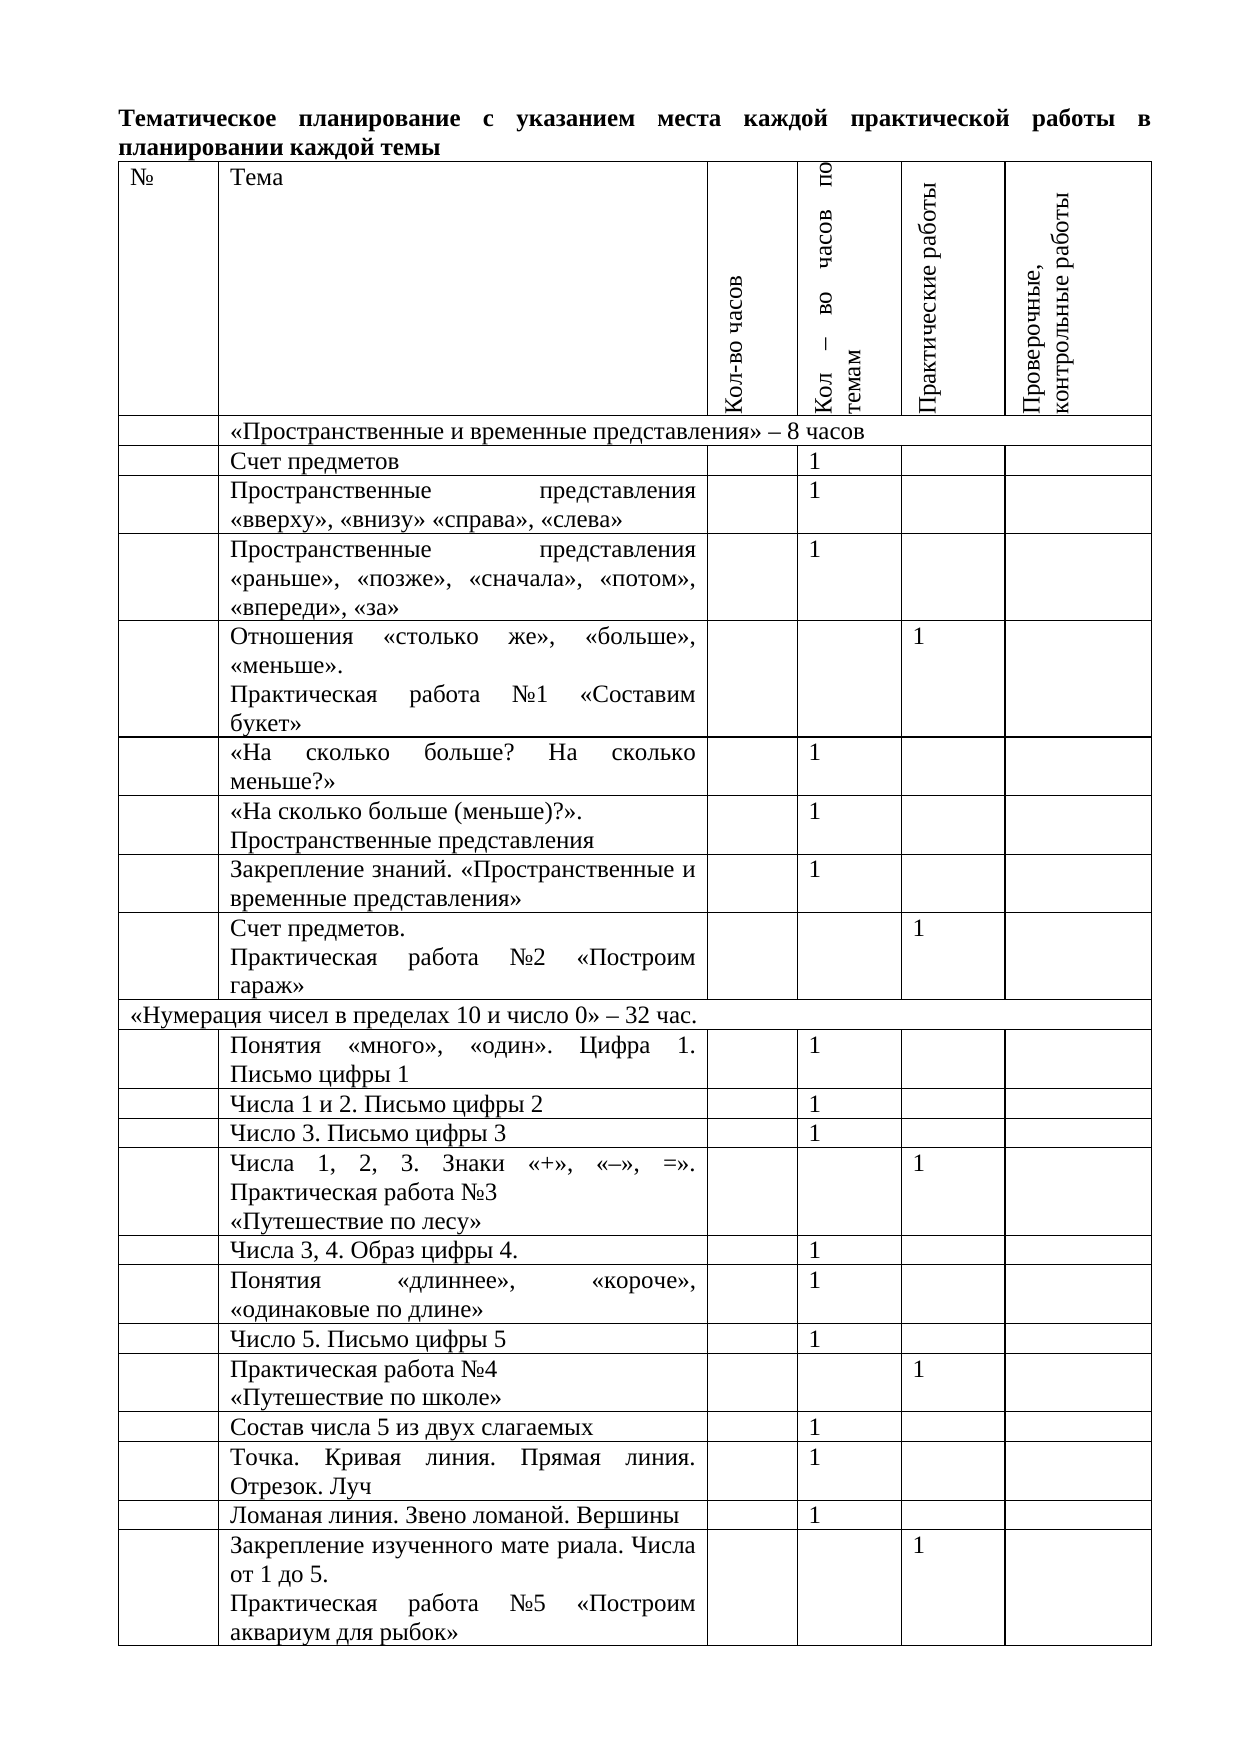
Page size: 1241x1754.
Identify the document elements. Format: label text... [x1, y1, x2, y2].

table_cell Число 3. Письмо цифры 3 [219, 1119, 707, 1147]
table_cell [119, 796, 218, 853]
table_cell 1 [798, 796, 901, 853]
table_cell [119, 476, 218, 533]
table_cell [798, 1354, 901, 1411]
table_cell [1006, 1354, 1151, 1411]
table_cell [708, 1324, 797, 1353]
table_cell [708, 1030, 797, 1088]
table_cell [708, 534, 797, 620]
table_cell 1 [798, 1030, 901, 1088]
table_cell [1006, 476, 1151, 533]
table_cell [1006, 1324, 1151, 1353]
table_cell [1006, 1148, 1151, 1234]
table_cell [119, 913, 218, 999]
table_cell [708, 1501, 797, 1529]
table_cell 1 [798, 1265, 901, 1323]
table_cell 1 [798, 1236, 901, 1264]
table_cell [798, 621, 901, 736]
table_cell Понятия «много», «один». Цифра 1. Письмо цифры 1 [219, 1030, 707, 1088]
table_cell [1006, 855, 1151, 912]
table_cell [119, 855, 218, 912]
table_cell Пространственные представления «вверху», «внизу» «справа», «слева» [219, 476, 707, 533]
table_cell [708, 446, 797, 474]
table_cell [902, 855, 1004, 912]
table_cell [1006, 1530, 1151, 1645]
table_cell [119, 1265, 218, 1323]
table_cell [1006, 446, 1151, 474]
table_cell 1 [798, 1324, 901, 1353]
table_cell Ломаная линия. Звено ломаной. Вершины [219, 1501, 707, 1529]
table_header Тема [219, 162, 707, 415]
table_cell [119, 1089, 218, 1117]
table_cell [1006, 1119, 1151, 1147]
table_cell [902, 534, 1004, 620]
table_cell 1 [902, 1530, 1004, 1645]
table_cell [119, 534, 218, 620]
table_cell [1006, 913, 1151, 999]
table_cell [798, 1530, 901, 1645]
table_cell [1006, 1236, 1151, 1264]
table_cell [902, 1119, 1004, 1147]
table_cell [902, 476, 1004, 533]
table_cell 1 [798, 476, 901, 533]
table_cell [119, 1119, 218, 1147]
table_cell [708, 1412, 797, 1441]
table_cell [1006, 1030, 1151, 1088]
table_cell Счет предметов [219, 446, 707, 474]
table_cell [708, 1236, 797, 1264]
table_cell [119, 1030, 218, 1088]
table_cell [902, 1324, 1004, 1353]
table_cell [902, 1442, 1004, 1499]
table_cell [708, 476, 797, 533]
table_cell [708, 621, 797, 736]
table_cell Числа 1 и 2. Письмо цифры 2 [219, 1089, 707, 1117]
table_cell [1006, 534, 1151, 620]
table_cell Закрепление изученного мате риала. Числа от 1 до 5. Практическая работа №5 «Построим аквариум для рыбок» [219, 1530, 707, 1645]
table_cell [902, 1089, 1004, 1117]
table_cell 1 [798, 855, 901, 912]
table_cell [119, 1236, 218, 1264]
table_cell 1 [798, 738, 901, 795]
table_header Кол – во часов по темам [798, 162, 901, 415]
table_cell Счет предметов. Практическая работа №2 «Построим гараж» [219, 913, 707, 999]
table_cell [119, 1354, 218, 1411]
table_cell [902, 738, 1004, 795]
table_cell Понятия «длиннее», «короче», «одинаковые по длине» [219, 1265, 707, 1323]
table_cell [902, 1265, 1004, 1323]
table_cell [708, 738, 797, 795]
table_cell [902, 796, 1004, 853]
table_cell [1006, 1089, 1151, 1117]
table_cell 1 [798, 1089, 901, 1117]
table_cell [119, 1442, 218, 1499]
table_cell [708, 1530, 797, 1645]
table_cell Отношения «столько же», «больше», «меньше». Практическая работа №1 «Составим букет» [219, 621, 707, 736]
table_header Проверочные, контрольные работы [1006, 162, 1151, 415]
table_cell 1 [798, 1119, 901, 1147]
table_cell [119, 1412, 218, 1441]
table_cell [1006, 1501, 1151, 1529]
table_cell 1 [902, 913, 1004, 999]
table_cell 1 [798, 446, 901, 474]
table_cell [119, 1324, 218, 1353]
text Тематическое планирование с указанием места каждой практической работы в планировании каждой темы [118, 103, 1152, 161]
table_cell 1 [798, 1501, 901, 1529]
table_cell [798, 913, 901, 999]
table_cell [1006, 1442, 1151, 1499]
table_cell 1 [798, 1442, 901, 1499]
table_cell «Пространственные и временные представления» – 8 часов [219, 416, 1151, 445]
table_cell [708, 1442, 797, 1499]
table_cell 1 [902, 621, 1004, 736]
table_cell «На сколько больше (меньше)?». Пространственные представления [219, 796, 707, 853]
table_header № [119, 162, 218, 415]
table_cell [708, 796, 797, 853]
table_cell [119, 1148, 218, 1234]
table_cell Числа 3, 4. Образ цифры 4. [219, 1236, 707, 1264]
table_cell Числа 1, 2, 3. Знаки «+», «–», =». Практическая работа №3 «Путешествие по лесу» [219, 1148, 707, 1234]
table_cell [902, 1412, 1004, 1441]
table_cell [708, 1089, 797, 1117]
table_cell [119, 1501, 218, 1529]
table_cell [798, 1148, 901, 1234]
table_cell [1006, 1265, 1151, 1323]
table_cell [708, 1119, 797, 1147]
table_cell [1006, 621, 1151, 736]
table_cell 1 [798, 1412, 901, 1441]
table_cell [708, 1265, 797, 1323]
table_cell «На сколько больше? На сколько меньше?» [219, 738, 707, 795]
table_cell Пространственные представления «раньше», «позже», «сначала», «потом», «впереди», «за» [219, 534, 707, 620]
table_cell [708, 913, 797, 999]
table_cell [708, 1354, 797, 1411]
table_cell [119, 446, 218, 474]
table_cell [902, 446, 1004, 474]
table_cell [902, 1501, 1004, 1529]
table_cell Точка. Кривая линия. Прямая линия. Отрезок. Луч [219, 1442, 707, 1499]
table_cell «Нумерация чисел в пределах 10 и число 0» – 32 час. [119, 1000, 1151, 1029]
table_cell [708, 1148, 797, 1234]
table_cell Закрепление знаний. «Пространственные и временные представления» [219, 855, 707, 912]
table_cell 1 [902, 1354, 1004, 1411]
table_cell 1 [902, 1148, 1004, 1234]
table_cell Состав числа 5 из двух слагаемых [219, 1412, 707, 1441]
table_cell [1006, 1412, 1151, 1441]
table_header Кол-во часов [708, 162, 797, 415]
table_cell 1 [798, 534, 901, 620]
table_cell [119, 738, 218, 795]
table_cell [1006, 796, 1151, 853]
table_cell [708, 855, 797, 912]
table_header Практические работы [902, 162, 1004, 415]
table_cell [119, 1530, 218, 1645]
table_cell [119, 621, 218, 736]
table_cell Практическая работа №4 «Путешествие по школе» [219, 1354, 707, 1411]
table_cell [902, 1030, 1004, 1088]
table_cell [119, 416, 218, 445]
table_cell [902, 1236, 1004, 1264]
table_cell [1006, 738, 1151, 795]
table_cell Число 5. Письмо цифры 5 [219, 1324, 707, 1353]
